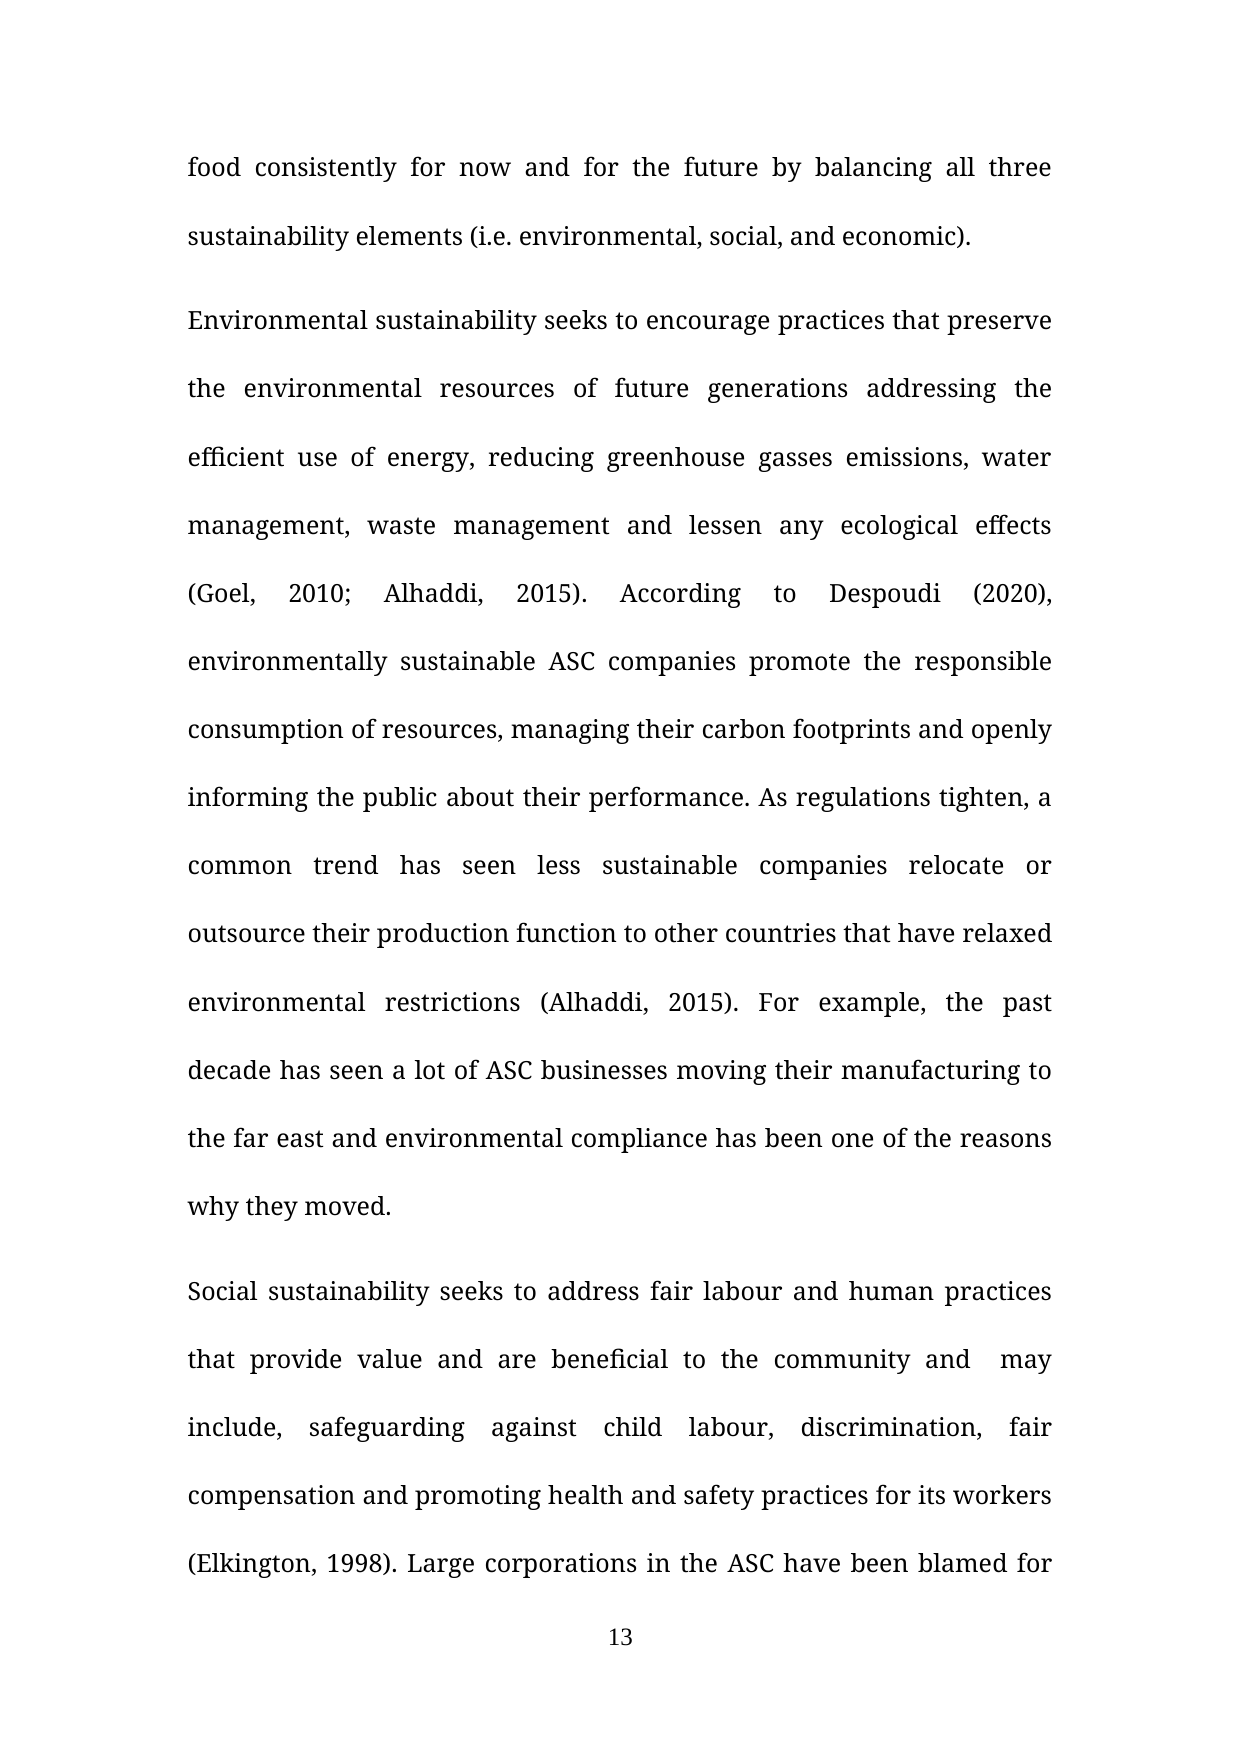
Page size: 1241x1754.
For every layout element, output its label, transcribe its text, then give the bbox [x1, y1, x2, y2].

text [187, 150, 1053, 252]
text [187, 1273, 1053, 1580]
text Environmental sustainability seeks to encourage practices that preserve the environmental resources of future generations addressing the efficient use of energy, reducing greenhouse gasses emissions, water management, waste management and lessen any ecological effects (Goel, 2010; Alhaddi, 2015). According to Despoudi (2020), environmentally sustainable ASC companies promote the responsible consumption of resources, managing their carbon footprints and openly informing the public about their performance. As regulations tighten, a common trend has seen less sustainable companies relocate or outsource their production function to other countries that have relaxed environmental restrictions (Alhaddi, 2015). For example, the past decade has seen a lot of ASC businesses moving their manufacturing to the far east and environmental compliance has been one of the reasons why they moved. [187, 303, 1053, 1223]
